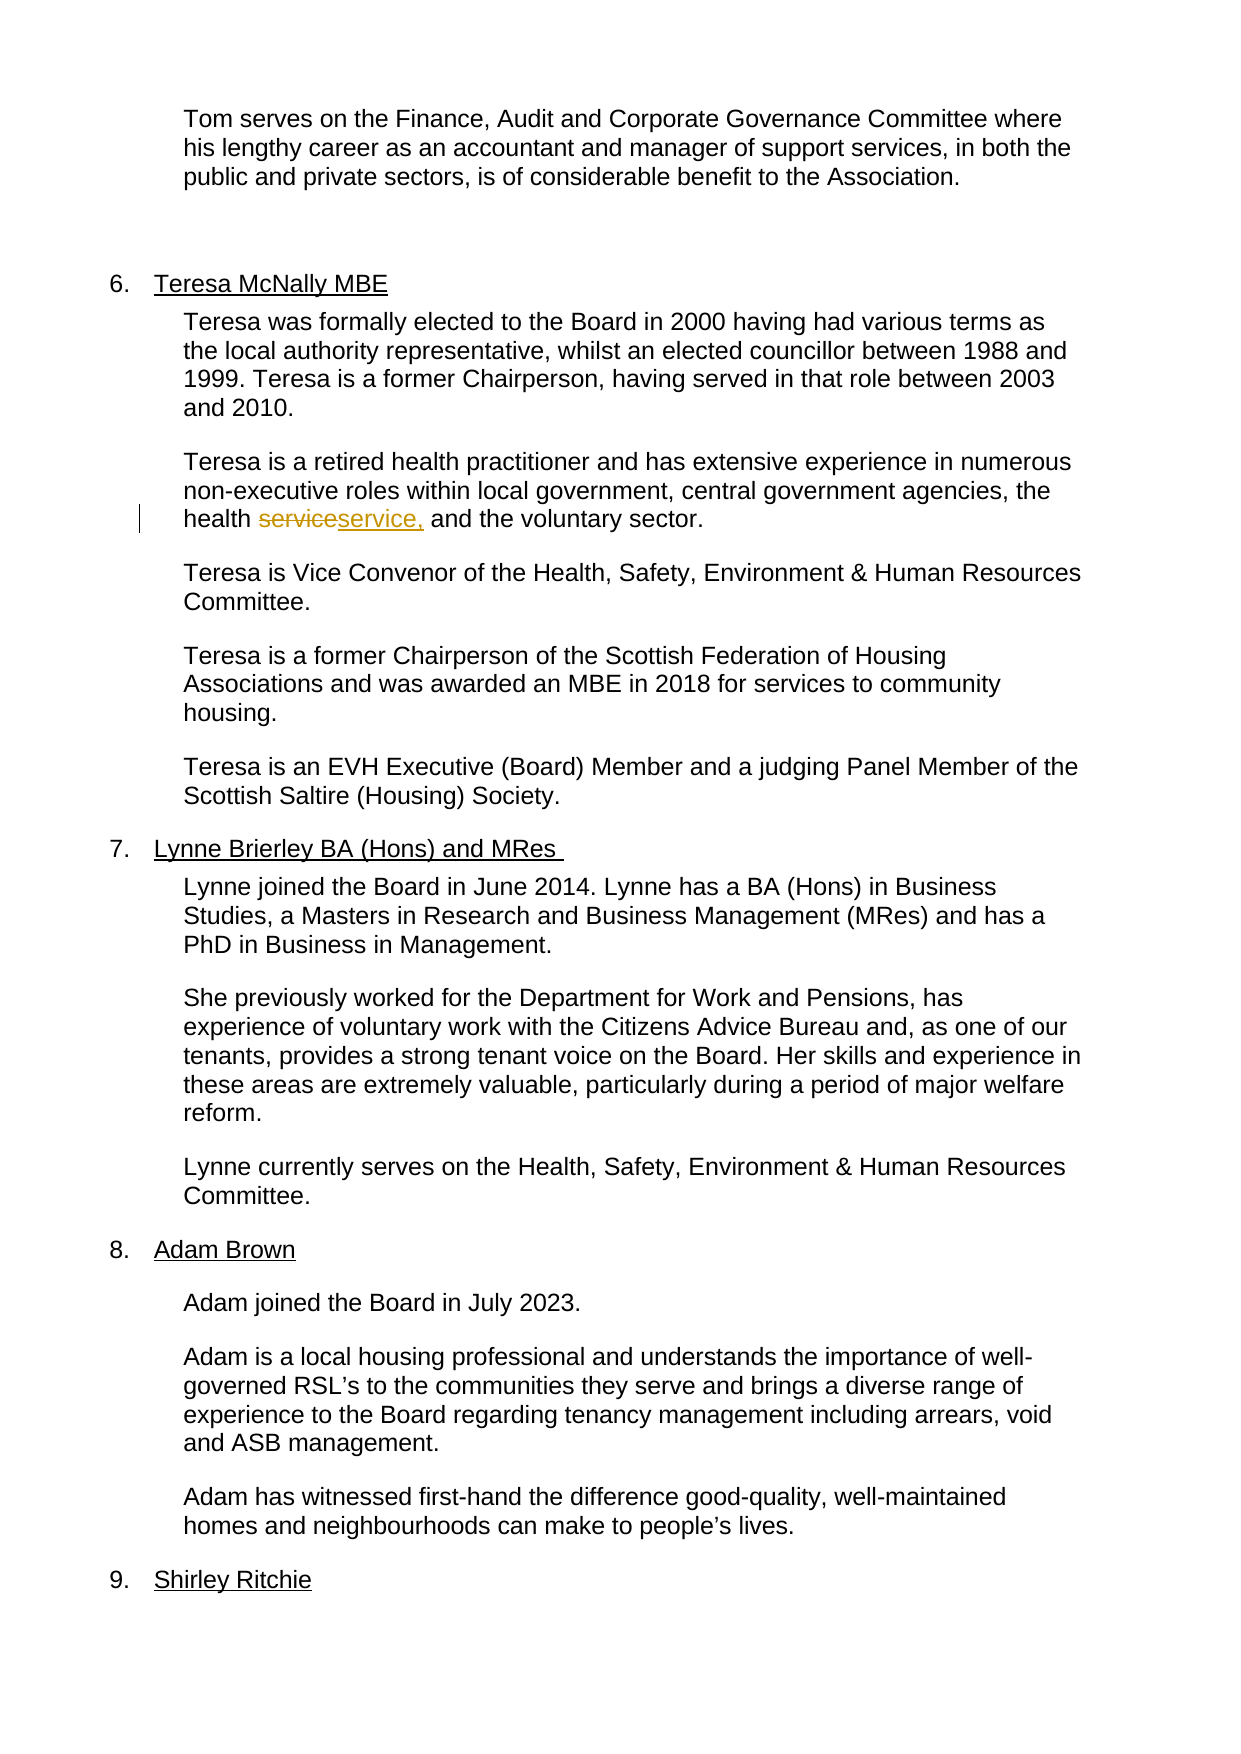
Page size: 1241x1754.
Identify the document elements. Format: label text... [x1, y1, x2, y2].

text Lynne joined the Board in June 2014. Lynne has a BA (Hons) in Business Studies, a Masters in Research and Business Management (MRes) and has a PhD in Business in Management. [109, 872, 1087, 958]
text Adam is a local housing professional and understands the importance of well-governed RSL’s to the communities they serve and brings a diverse range of experience to the Board regarding tenancy management including arrears, void and ASB management. [183, 1342, 1087, 1457]
list Teresa McNally MBE [109, 269, 1087, 298]
text Adam joined the Board in July 2023. [183, 1288, 1087, 1317]
text Tom serves on the Finance, Audit and Corporate Governance Committee where his lengthy career as an accountant and manager of support services, in both the public and private sectors, is of considerable benefit to the Association. [109, 104, 1087, 191]
text Teresa was formally elected to the Board in 2000 having had various terms as the local authority representative, whilst an elected councillor between 1988 and 1999. Teresa is a former Chairperson, having served in that role between 2003 and 2010. [109, 307, 1087, 422]
list Lynne Brierley BA (Hons) and MRes [109, 834, 1087, 863]
list Adam Brown [109, 1234, 1087, 1263]
text Teresa is an EVH Executive (Board) Member and a judging Panel Member of the Scottish Saltire (Housing) Society. [109, 752, 1087, 809]
text Teresa is a former Chairperson of the Scottish Federation of Housing Associations and was awarded an MBE in 2018 for services to community housing. [109, 641, 1087, 727]
text She previously worked for the Department for Work and Pensions, has experience of voluntary work with the Citizens Advice Bureau and, as one of our tenants, provides a strong tenant voice on the Board. Her skills and experience in these areas are extremely valuable, particularly during a period of major welfare reform. [109, 983, 1087, 1127]
text Adam has witnessed first-hand the difference good-quality, well-maintained homes and neighbourhoods can make to people’s lives. [183, 1482, 1087, 1539]
list Shirley Ritchie [109, 1564, 1087, 1593]
text Lynne currently serves on the Health, Safety, Environment & Human Resources Committee. [109, 1152, 1087, 1209]
text Teresa is Vice Convenor of the Health, Safety, Environment & Human Resources Committee. [109, 558, 1087, 616]
text Teresa is a retired health practitioner and has extensive experience in numerous non-executive roles within local government, central government agencies, the health and the voluntary sector. [109, 447, 1087, 533]
